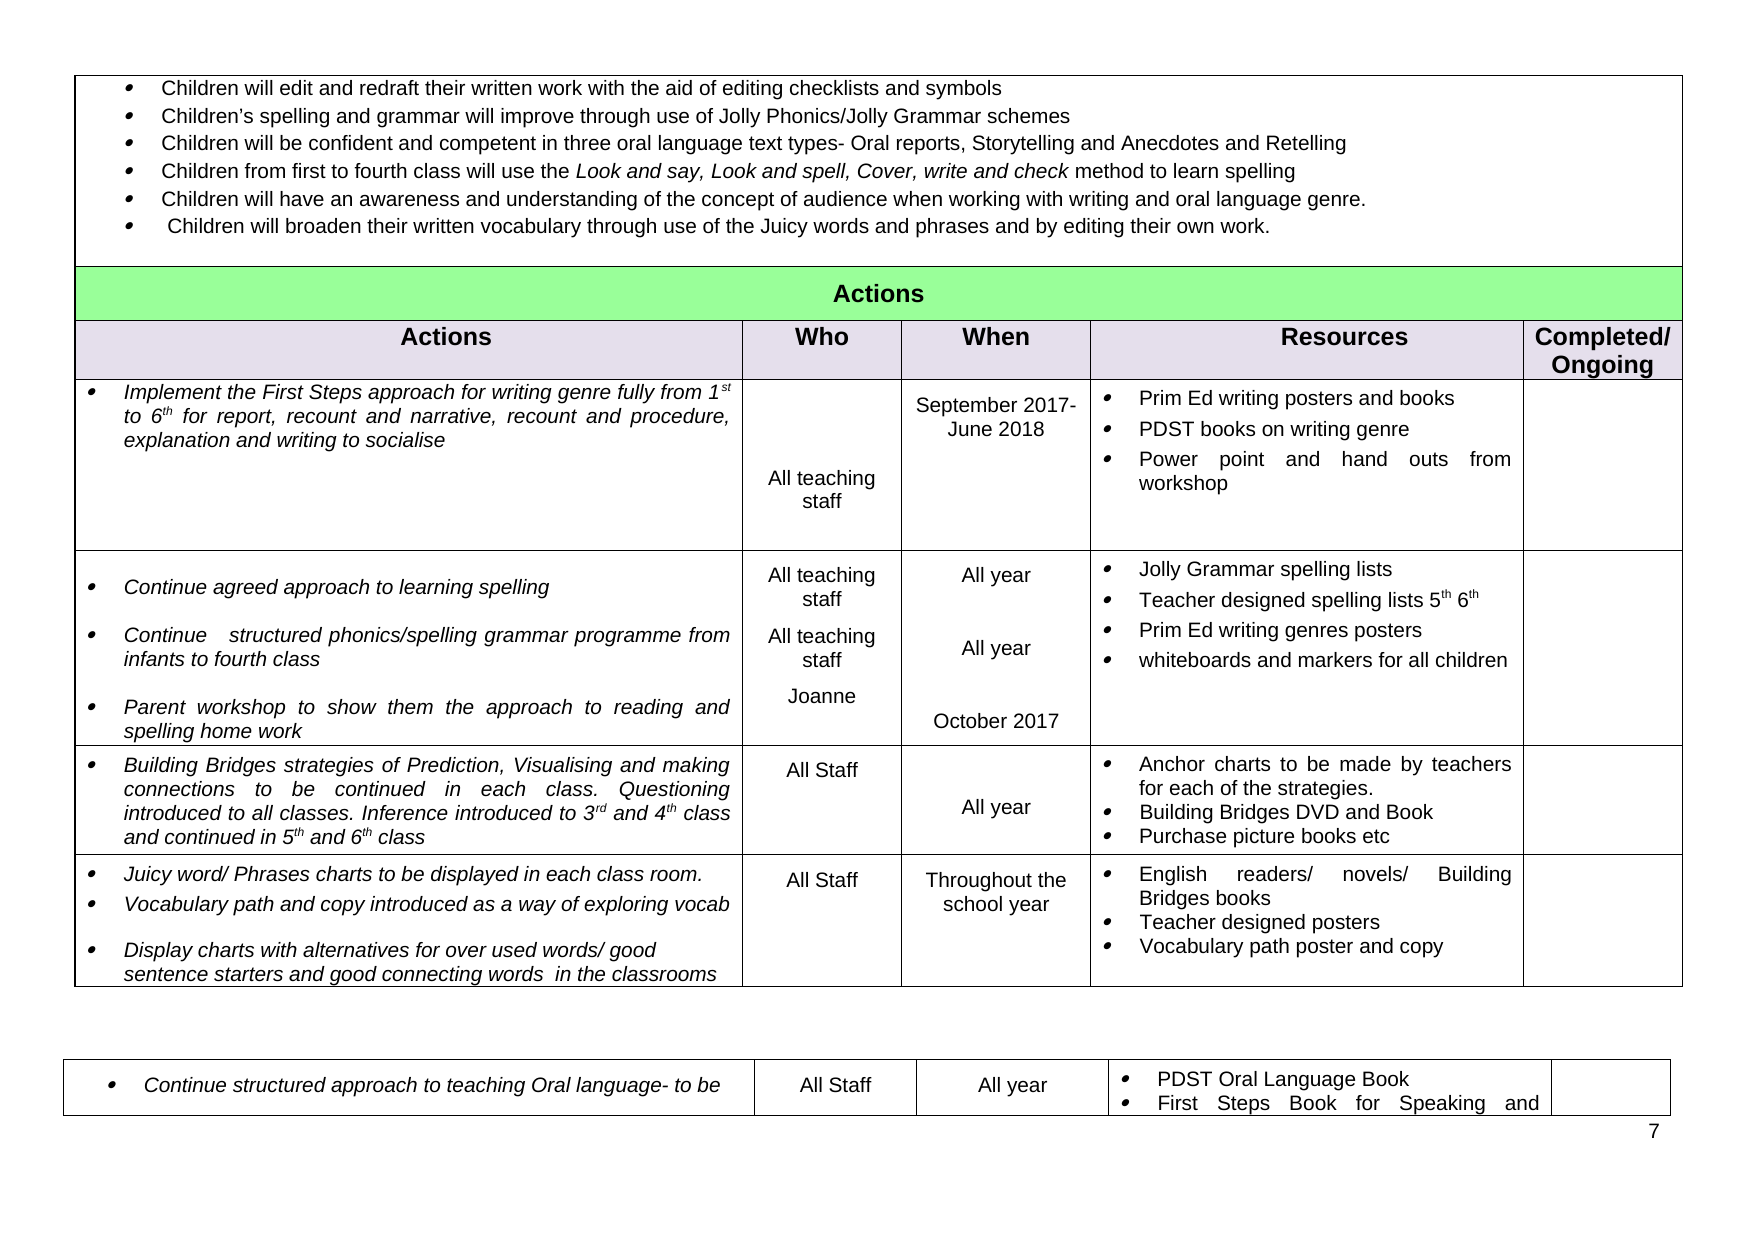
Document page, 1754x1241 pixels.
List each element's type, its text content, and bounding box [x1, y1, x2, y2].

table_cell Actions [76, 267, 1682, 320]
table_cell Continue agreed approach to learning spelling Continue structured phonics/spelling grammar programme from infants to fourth class Parent workshop to show them the approach to reading and spelling home work [76, 551, 742, 744]
table_cell Actions [76, 321, 742, 379]
table_cell [1524, 855, 1682, 986]
table_cell [1524, 746, 1682, 854]
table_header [64, 1060, 754, 1114]
table_cell All year All year October 2017 [902, 551, 1090, 744]
table_cell Building Bridges strategies of Prediction, Visualising and making connections to be continued in each class. Questioning introduced to all classes. Inference introduced to 3rd and 4th class and continued in 5th and 6th class [76, 746, 742, 854]
table_cell Completed/ Ongoing [1524, 321, 1682, 379]
table_cell When [902, 321, 1090, 379]
table_header All year [917, 1060, 1108, 1114]
table_cell All teaching staff All teaching staff Joanne [743, 551, 901, 744]
table_cell [1524, 380, 1682, 550]
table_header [1109, 1060, 1551, 1114]
table_cell All Staff [743, 855, 901, 986]
table_cell All teaching staff [743, 380, 901, 550]
table_cell Throughout the school year [902, 855, 1090, 986]
table_cell All year [902, 746, 1090, 854]
table_cell Resources [1091, 321, 1523, 379]
table_cell Juicy word/ Phrases charts to be displayed in each class room. Vocabulary path and copy introduced as a way of exploring vocab Display charts with alternatives for over used words/ good sentence starters and good connecting words in the classrooms [76, 855, 742, 986]
table_cell All Staff [743, 746, 901, 854]
table_cell [1524, 551, 1682, 744]
table_header All Staff [755, 1060, 916, 1114]
table_cell English readers/ novels/ Building Bridges books Teacher designed posters Vocabulary path poster and copy [1091, 855, 1523, 986]
table_cell Implement the First Steps approach for writing genre fully from 1st to 6th for report, recount and narrative, recount and procedure, explanation and writing to socialise [76, 380, 742, 550]
table_cell Who [743, 321, 901, 379]
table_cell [76, 76, 1682, 266]
table_cell Anchor charts to be made by teachers for each of the strategies. Building Bridges DVD and Book Purchase picture books etc [1091, 746, 1523, 854]
table_cell Prim Ed writing posters and books PDST books on writing genre Power point and hand outs from workshop [1091, 380, 1523, 550]
table_cell September 2017-June 2018 [902, 380, 1090, 550]
table_header [1552, 1060, 1670, 1114]
table_cell Jolly Grammar spelling lists Teacher designed spelling lists 5th 6th Prim Ed writing genres posters whiteboards and markers for all children [1091, 551, 1523, 744]
